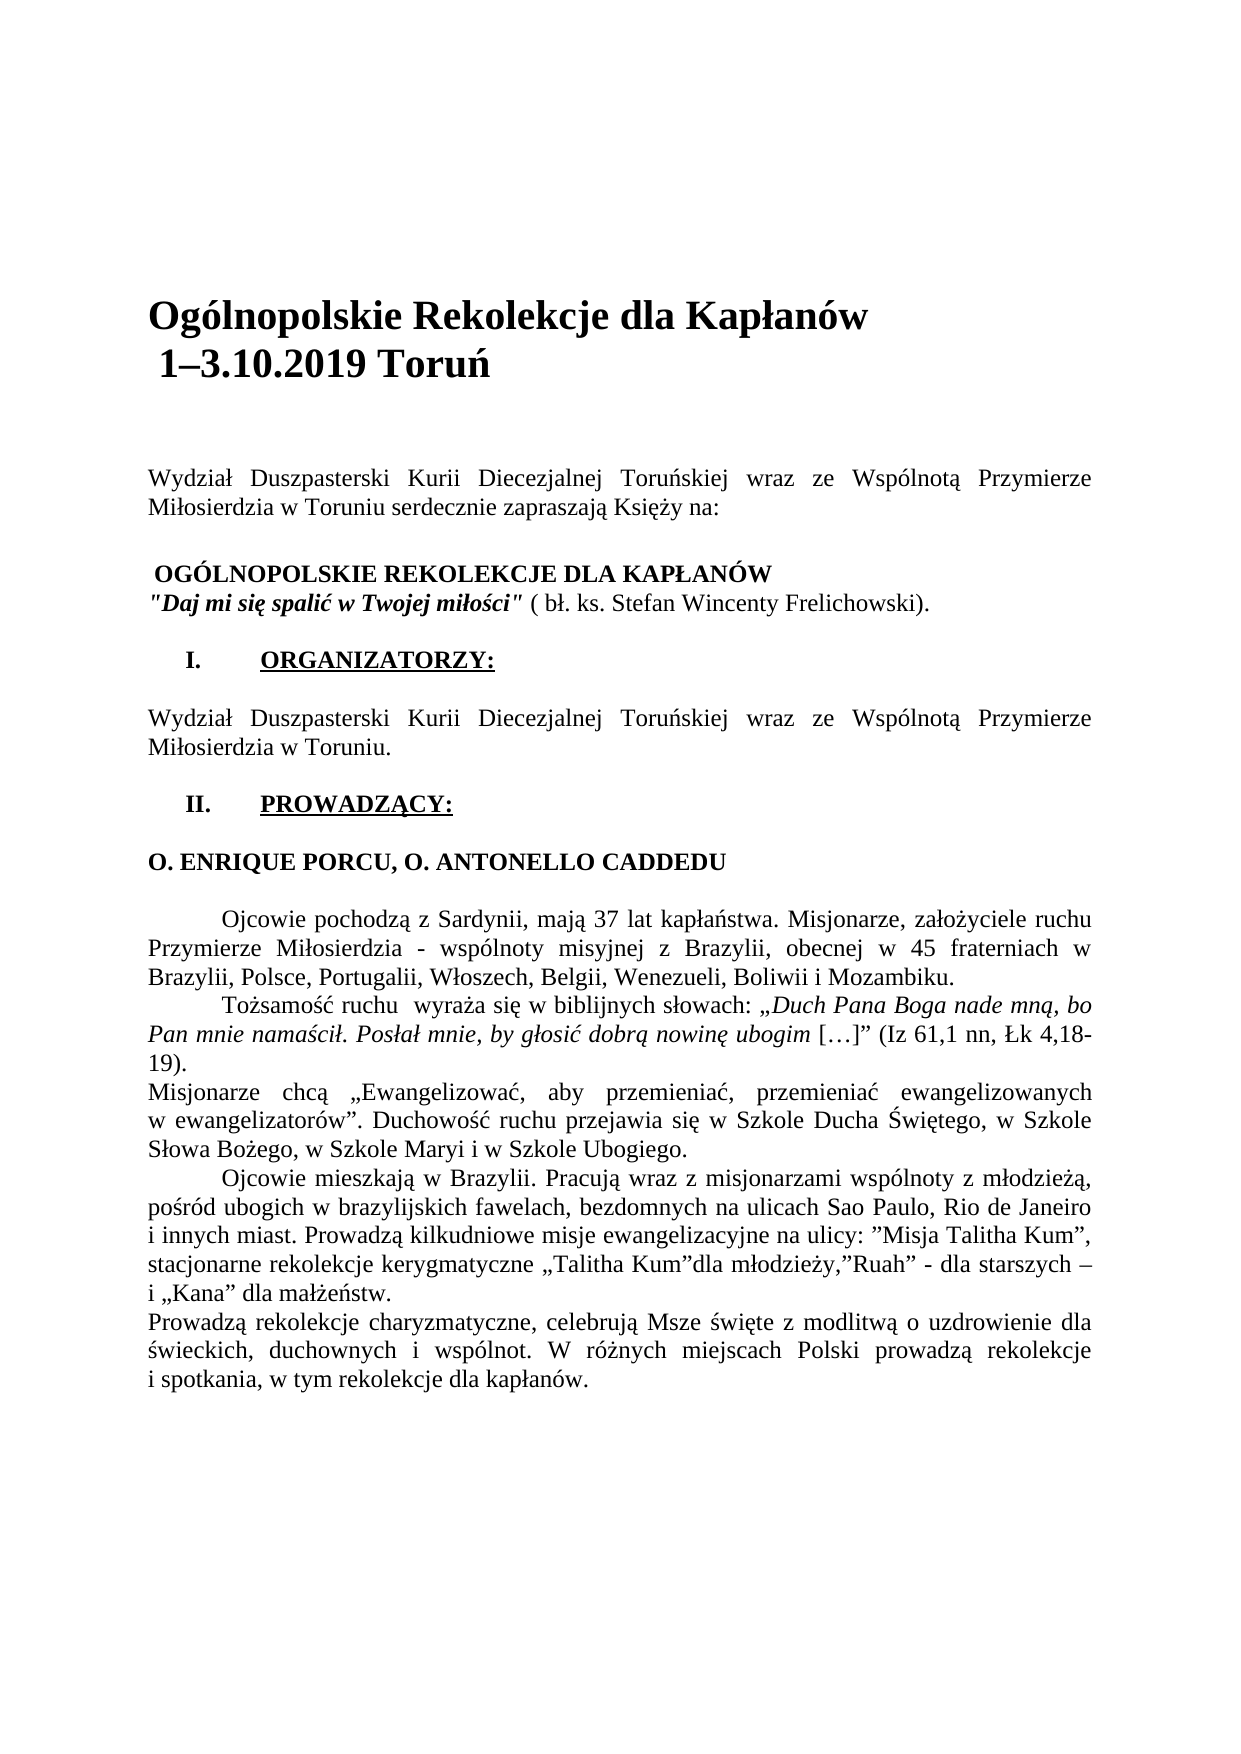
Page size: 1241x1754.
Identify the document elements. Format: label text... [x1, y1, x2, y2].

text Ojcowie pochodzą z Sardynii, mają 37 lat kapłaństwa. Misjonarze, założyciele ruchu Przymierze Miłosierdzia - wspólnoty misyjnej z Brazylii, obecnej w 45 fraterniach w Brazylii, Polsce, Portugalii, Włoszech, Belgii, Wenezueli, Boliwii i Mozambiku. [148, 904, 1093, 990]
text O. ENRIQUE PORCU, O. ANTONELLO CADDEDU [148, 818, 1093, 875]
text Prowadzą rekolekcje charyzmatyczne, celebrują Msze święte z modlitwą o uzdrowienie dla świeckich, duchownych i wspólnot. W różnych miejscach Polski prowadzą rekolekcje i spotkania, w tym rekolekcje dla kapłanów. [148, 1307, 1093, 1393]
text Ojcowie mieszkają w Brazylii. Pracują wraz z misjonarzami wspólnoty z młodzieżą, pośród ubogich w brazylijskich fawelach, bezdomnych na ulicach Sao Paulo, Rio de Janeiro i innych miast. Prowadzą kilkudniowe misje ewangelizacyjne na ulicy: ”Misja Talitha Kum”, stacjonarne rekolekcje kerygmatyczne „Talitha Kum”dla młodzieży,”Ruah” - dla starszych – i „Kana” dla małżeństw. [148, 1163, 1093, 1307]
text 1–3.10.2019 Toruń [148, 339, 1093, 387]
text "Daj mi się spalić w Twojej miłości" ( bł. ks. Stefan Wincenty Frelichowski). [148, 588, 1093, 617]
text Wydział Duszpasterski Kurii Diecezjalnej Toruńskiej wraz ze Wspólnotą Przymierze Miłosierdzia w Toruniu serdecznie zapraszają Księży na: [148, 463, 1093, 521]
text Misjonarze chcą „Ewangelizować, aby przemieniać, przemieniać ewangelizowanych w ewangelizatorów”. Duchowość ruchu przejawia się w Szkole Ducha Świętego, w Szkole Słowa Bożego, w Szkole Maryi i w Szkole Ubogiego. [148, 1077, 1093, 1163]
text Wydział Duszpasterski Kurii Diecezjalnej Toruńskiej wraz ze Wspólnotą Przymierze Miłosierdzia w Toruniu. [148, 703, 1093, 760]
text Ogólnopolskie Rekolekcje dla Kapłanów [148, 291, 1093, 339]
list PROWADZĄCY: [185, 789, 1093, 818]
text Tożsamość ruchu wyraża się w biblijnych słowach: „Duch Pana Boga nade mną, bo Pan mnie namaścił. Posłał mnie, by głosić dobrą nowinę ubogim […]” (Iz 61,1 nn, Łk 4,18-19). [148, 990, 1093, 1077]
list ORGANIZATORZY: [185, 645, 1093, 674]
text OGÓLNOPOLSKIE REKOLEKCJE DLA KAPŁANÓW [148, 559, 1093, 588]
